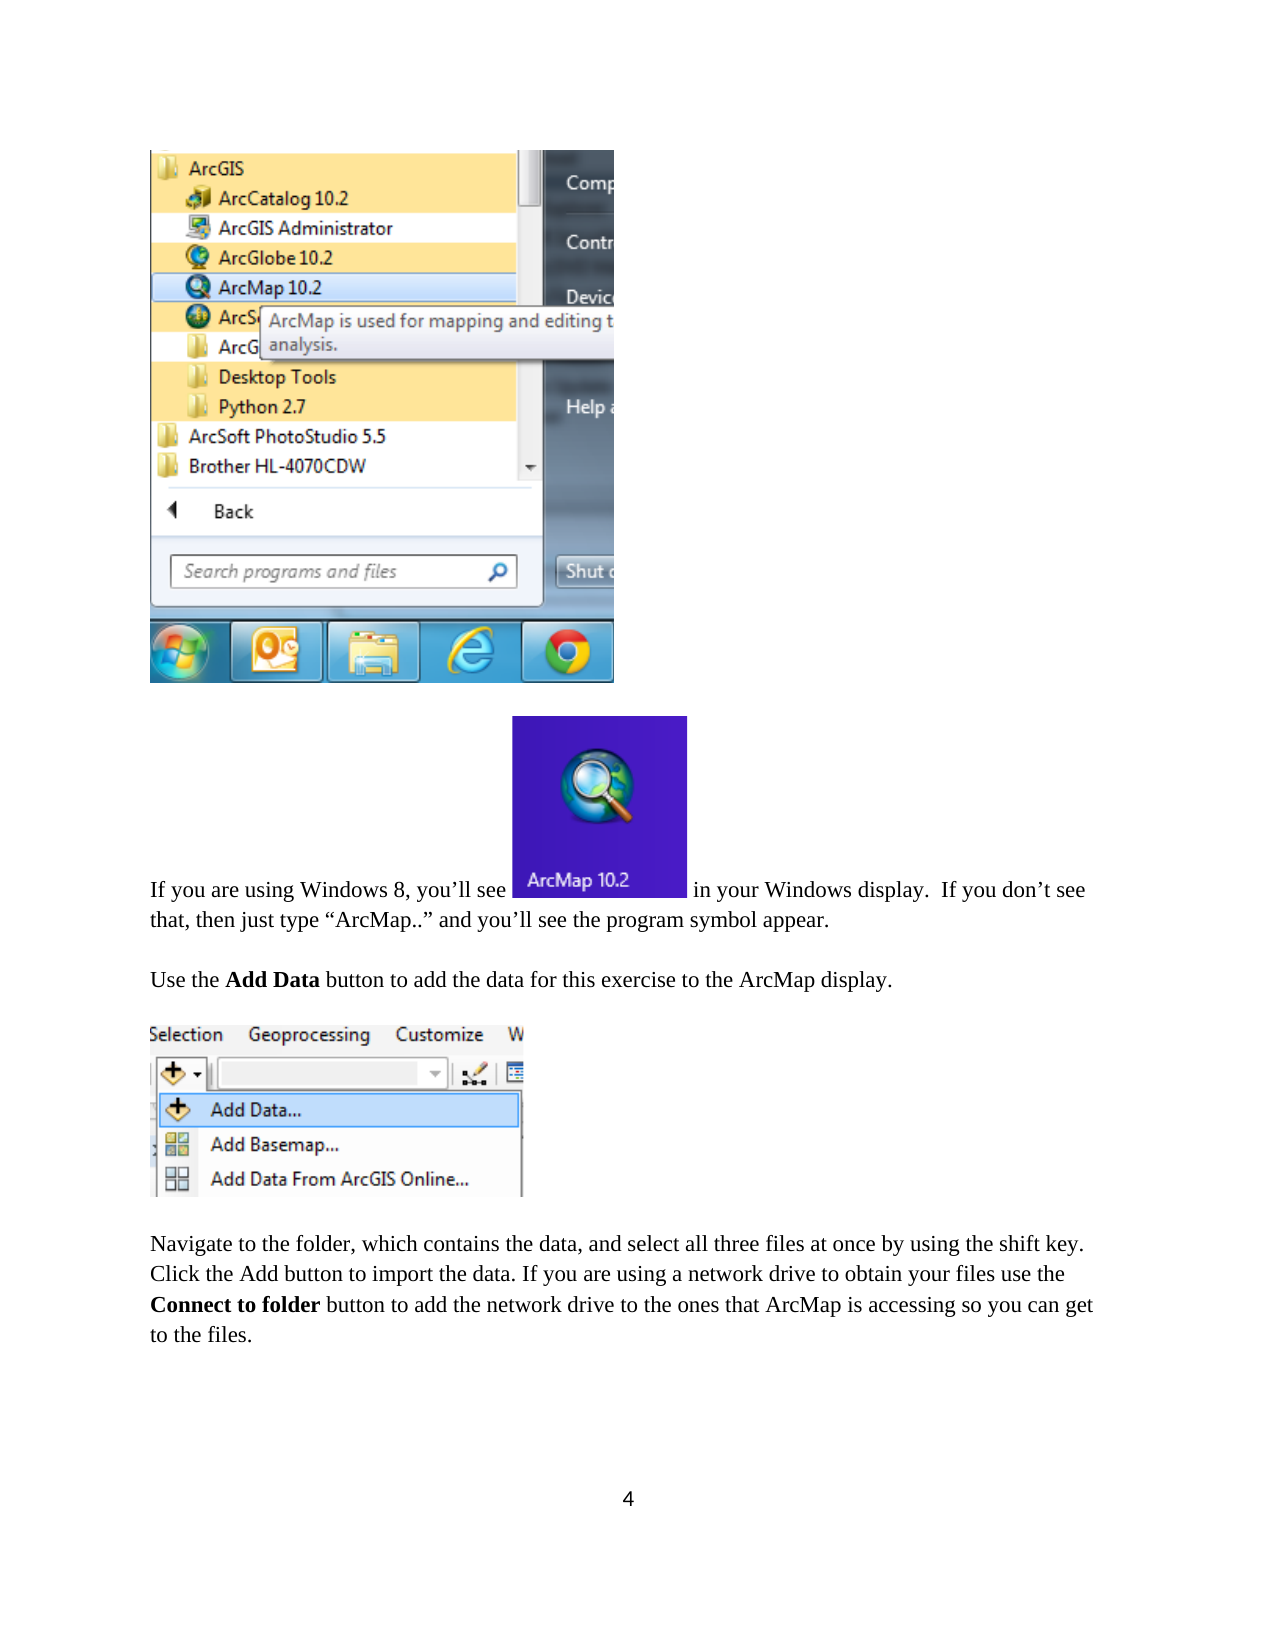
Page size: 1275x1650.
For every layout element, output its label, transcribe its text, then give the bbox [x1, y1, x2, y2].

text If you are using Windows 8, you’ll see in your Windows display. If you don’t see that, then just type “ArcMap..” and you’ll see the program symbol appear. [150, 716, 1106, 933]
picture [150, 1025, 524, 1197]
text Use the Add Data button to add the data for this exercise to the ArcMap display. [150, 966, 1106, 992]
picture [512, 716, 688, 898]
text Navigate to the folder, which contains the data, and select all three files at once by using the shift key. Click the Add button to import the data. If you are using a network drive to obtain your files use the Connect to folder button to add the network drive to the ones that ArcMap is accessing so you can get to the files. [150, 1230, 1106, 1347]
picture [150, 150, 614, 683]
